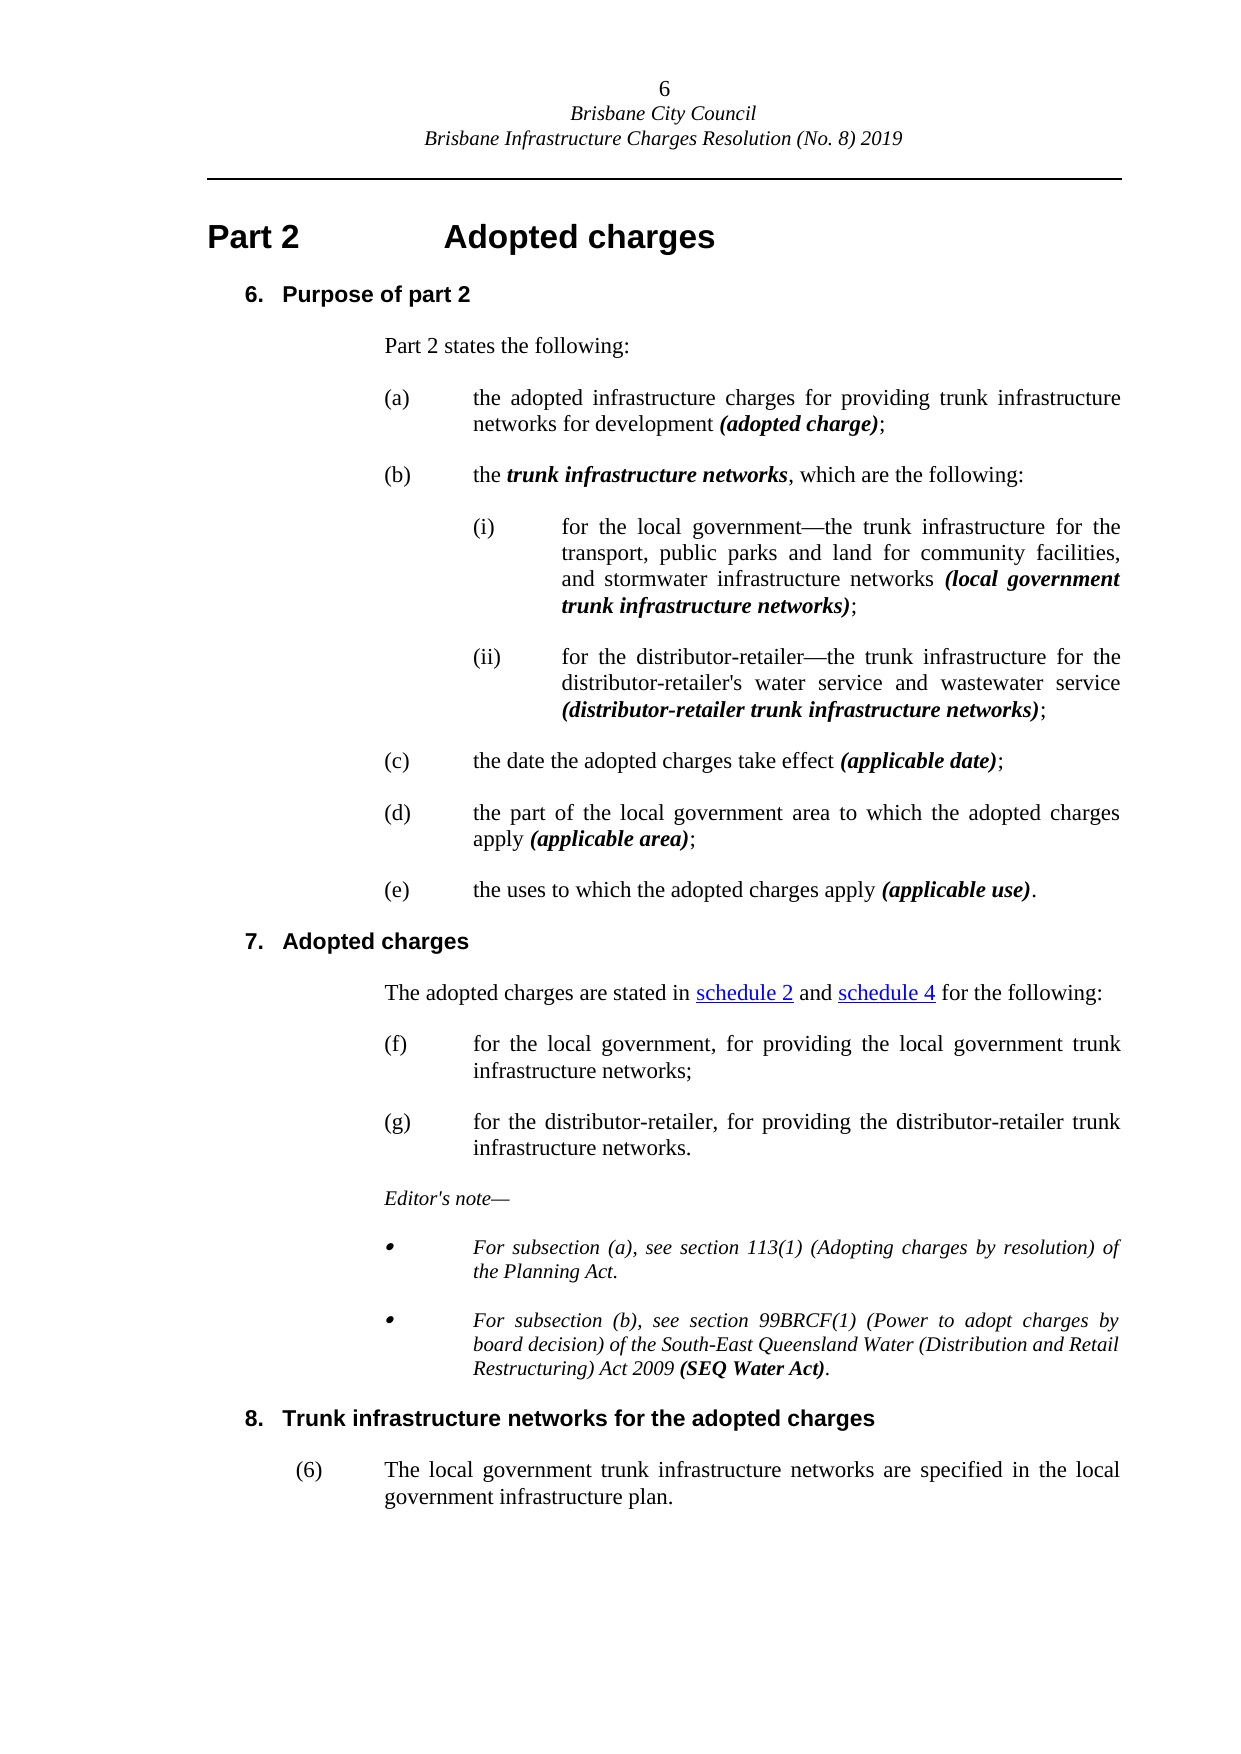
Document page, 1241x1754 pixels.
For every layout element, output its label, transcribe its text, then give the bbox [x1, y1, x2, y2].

subtitle Adopted charges [244, 928, 1122, 954]
text The adopted charges are stated in schedule 2 and schedule 4 for the following: [296, 979, 1122, 1005]
subtitle Trunk infrastructure networks for the adopted charges [244, 1405, 1122, 1431]
subtitle Part 2 Adopted charges [207, 217, 1122, 256]
list the uses to which the adopted charges apply (applicable use). [384, 876, 1122, 903]
list For subsection (b), see section 99BRCF(1) (Power to adopt charges by board decision) of the South-East Queensland Water (Distribution and Retail Restructuring) Act 2009 (SEQ Water Act). [384, 1308, 1122, 1380]
list for the distributor-retailer—the trunk infrastructure for the distributor-retailer's water service and wastewater service (distributor-retailer trunk infrastructure networks); [473, 643, 1122, 722]
list for the distributor-retailer, for providing the distributor-retailer trunk infrastructure networks. [384, 1108, 1122, 1161]
list the adopted infrastructure charges for providing trunk infrastructure networks for development (adopted charge); [384, 384, 1122, 436]
list for the local government—the trunk infrastructure for the transport, public parks and land for community facilities, and stormwater infrastructure networks (local government trunk infrastructure networks); [473, 513, 1122, 618]
text Editor's note— [296, 1186, 1122, 1210]
list For subsection (a), see section 113(1) (Adopting charges by resolution) of the Planning Act. [384, 1235, 1122, 1283]
list the trunk infrastructure networks, which are the following: [384, 461, 1122, 488]
list the part of the local government area to which the adopted charges apply (applicable area); [384, 798, 1122, 851]
list The local government trunk infrastructure networks are specified in the local government infrastructure plan. [296, 1456, 1122, 1509]
text Part 2 states the following: [296, 332, 1122, 359]
subtitle Purpose of part 2 [244, 281, 1122, 307]
list the date the adopted charges take effect (applicable date); [384, 747, 1122, 773]
list for the local government, for providing the local government trunk infrastructure networks; [384, 1030, 1122, 1083]
